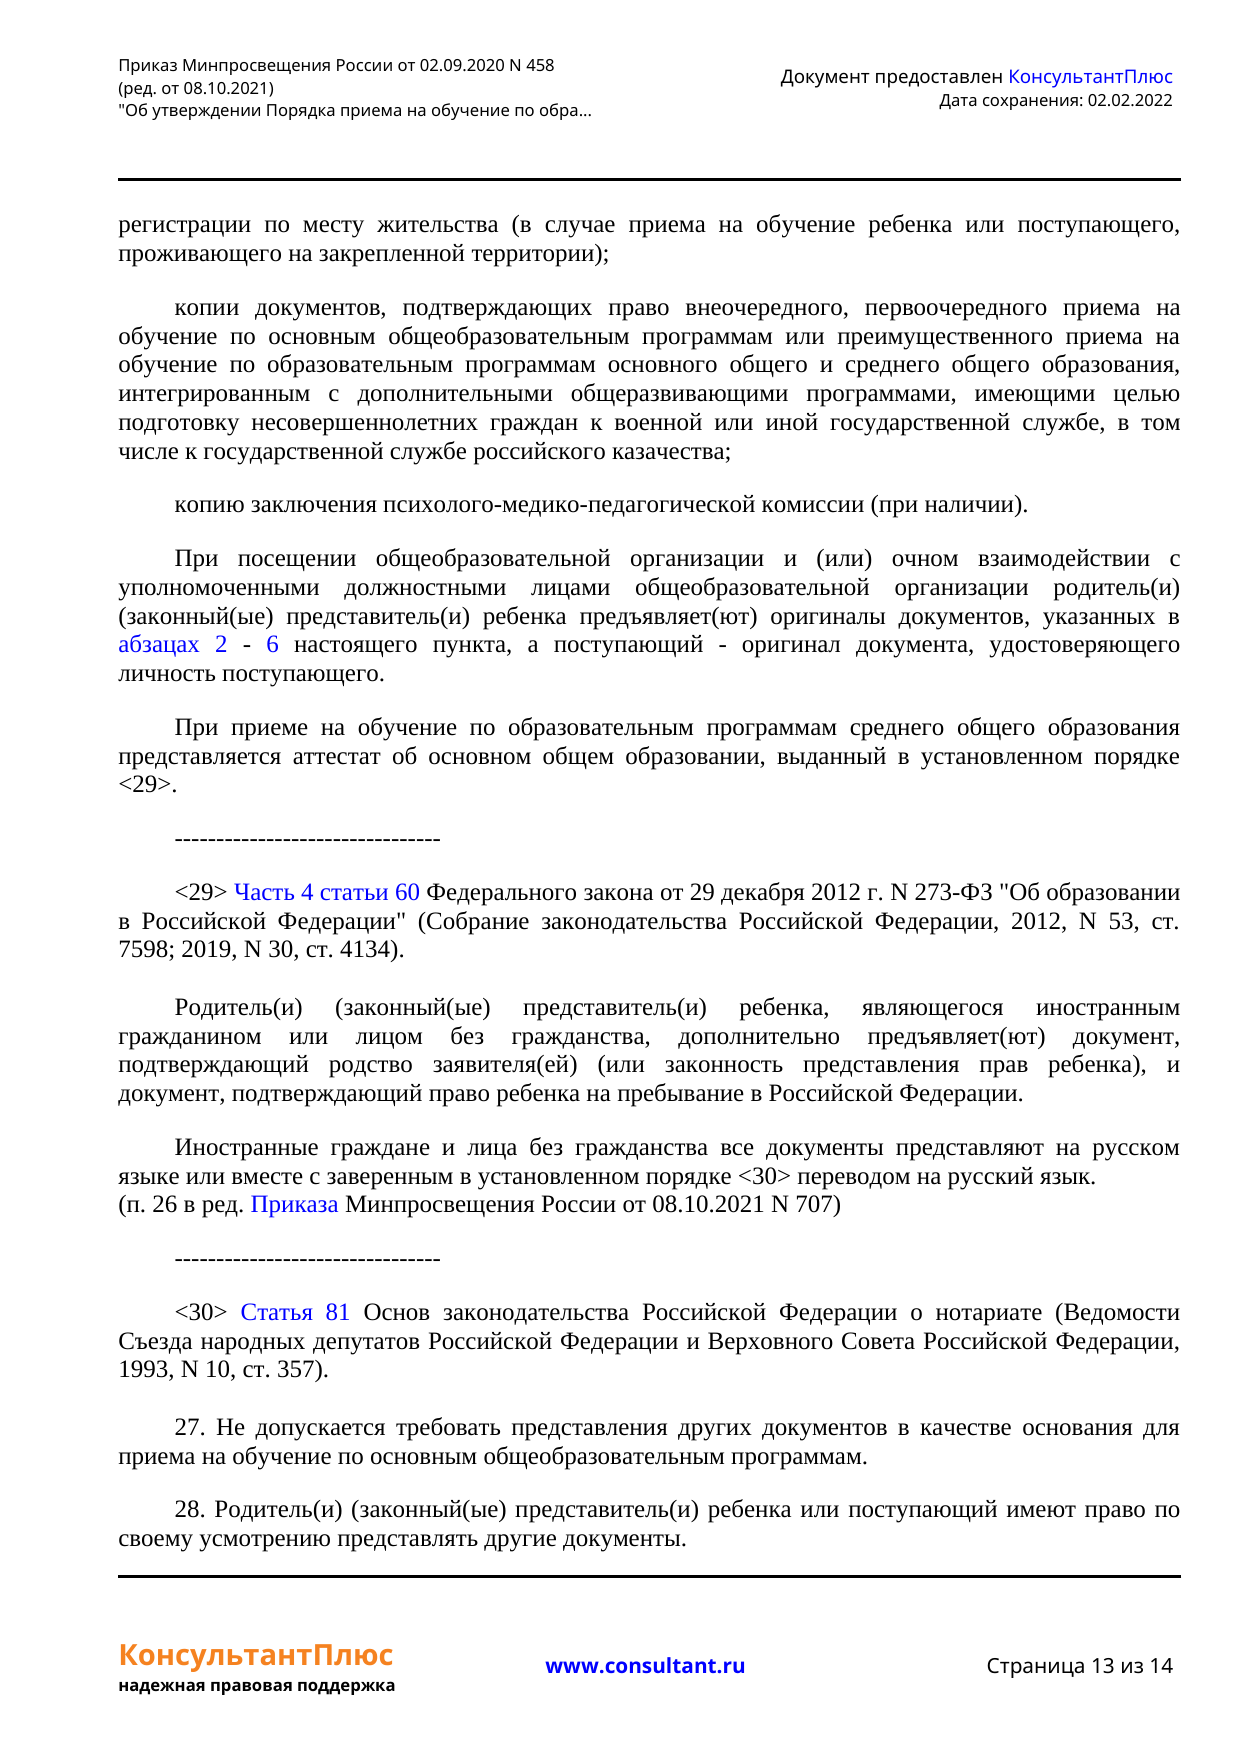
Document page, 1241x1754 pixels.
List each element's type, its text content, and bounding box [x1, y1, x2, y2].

text 27. Не допускается требовать представления других документов в качестве основания для приема на обучение по основным общеобразовательным программам. [118, 1412, 1181, 1469]
text копии документов, подтверждающих право внеочередного, первоочередного приема на обучение по основным общеобразовательным программам или преимущественного приема на обучение по образовательным программам основного общего и среднего общего образования, интегрированным с дополнительными общеразвивающими программами, имеющими целью подготовку несовершеннолетних граждан к военной или иной государственной службе, в том числе к государственной службе российского казачества; [118, 292, 1181, 464]
text При приеме на обучение по образовательным программам среднего общего образования представляется аттестат об основном общем образовании, выданный в установленном порядке <29>. [118, 712, 1181, 798]
text <29> Часть 4 статьи 60 Федерального закона от 29 декабря 2012 г. N 273-ФЗ "Об образовании в Российской Федерации" (Собрание законодательства Российской Федерации, 2012, N 53, ст. 7598; 2019, N 30, ст. 4134). [118, 877, 1181, 963]
text При посещении общеобразовательной организации и (или) очном взаимодействии с уполномоченными должностными лицами общеобразовательной организации родитель(и) (законный(ые) представитель(и) ребенка предъявляет(ют) оригиналы документов, указанных в абзацах 2 - 6 настоящего пункта, а поступающий - оригинал документа, удостоверяющего личность поступающего. [118, 543, 1181, 687]
text 28. Родитель(и) (законный(ые) представитель(и) ребенка или поступающий имеют право по своему усмотрению представлять другие документы. [118, 1494, 1181, 1552]
text (п. 26 в ред. Приказа Минпросвещения России от 08.10.2021 N 707) [118, 1189, 1181, 1218]
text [118, 209, 1181, 267]
text Иностранные граждане и лица без гражданства все документы представляют на русском языке или вместе с заверенным в установленном порядке <30> переводом на русский язык. [118, 1132, 1181, 1189]
text <30> Статья 81 Основ законодательства Российской Федерации о нотариате (Ведомости Съезда народных депутатов Российской Федерации и Верховного Совета Российской Федерации, 1993, N 10, ст. 357). [118, 1297, 1181, 1383]
text -------------------------------- [118, 823, 1181, 852]
text копию заключения психолого-медико-педагогической комиссии (при наличии). [118, 489, 1181, 518]
text Родитель(и) (законный(ые) представитель(и) ребенка, являющегося иностранным гражданином или лицом без гражданства, дополнительно предъявляет(ют) документ, подтверждающий родство заявителя(ей) (или законность представления прав ребенка), и документ, подтверждающий право ребенка на пребывание в Российской Федерации. [118, 992, 1181, 1107]
text -------------------------------- [118, 1243, 1181, 1272]
